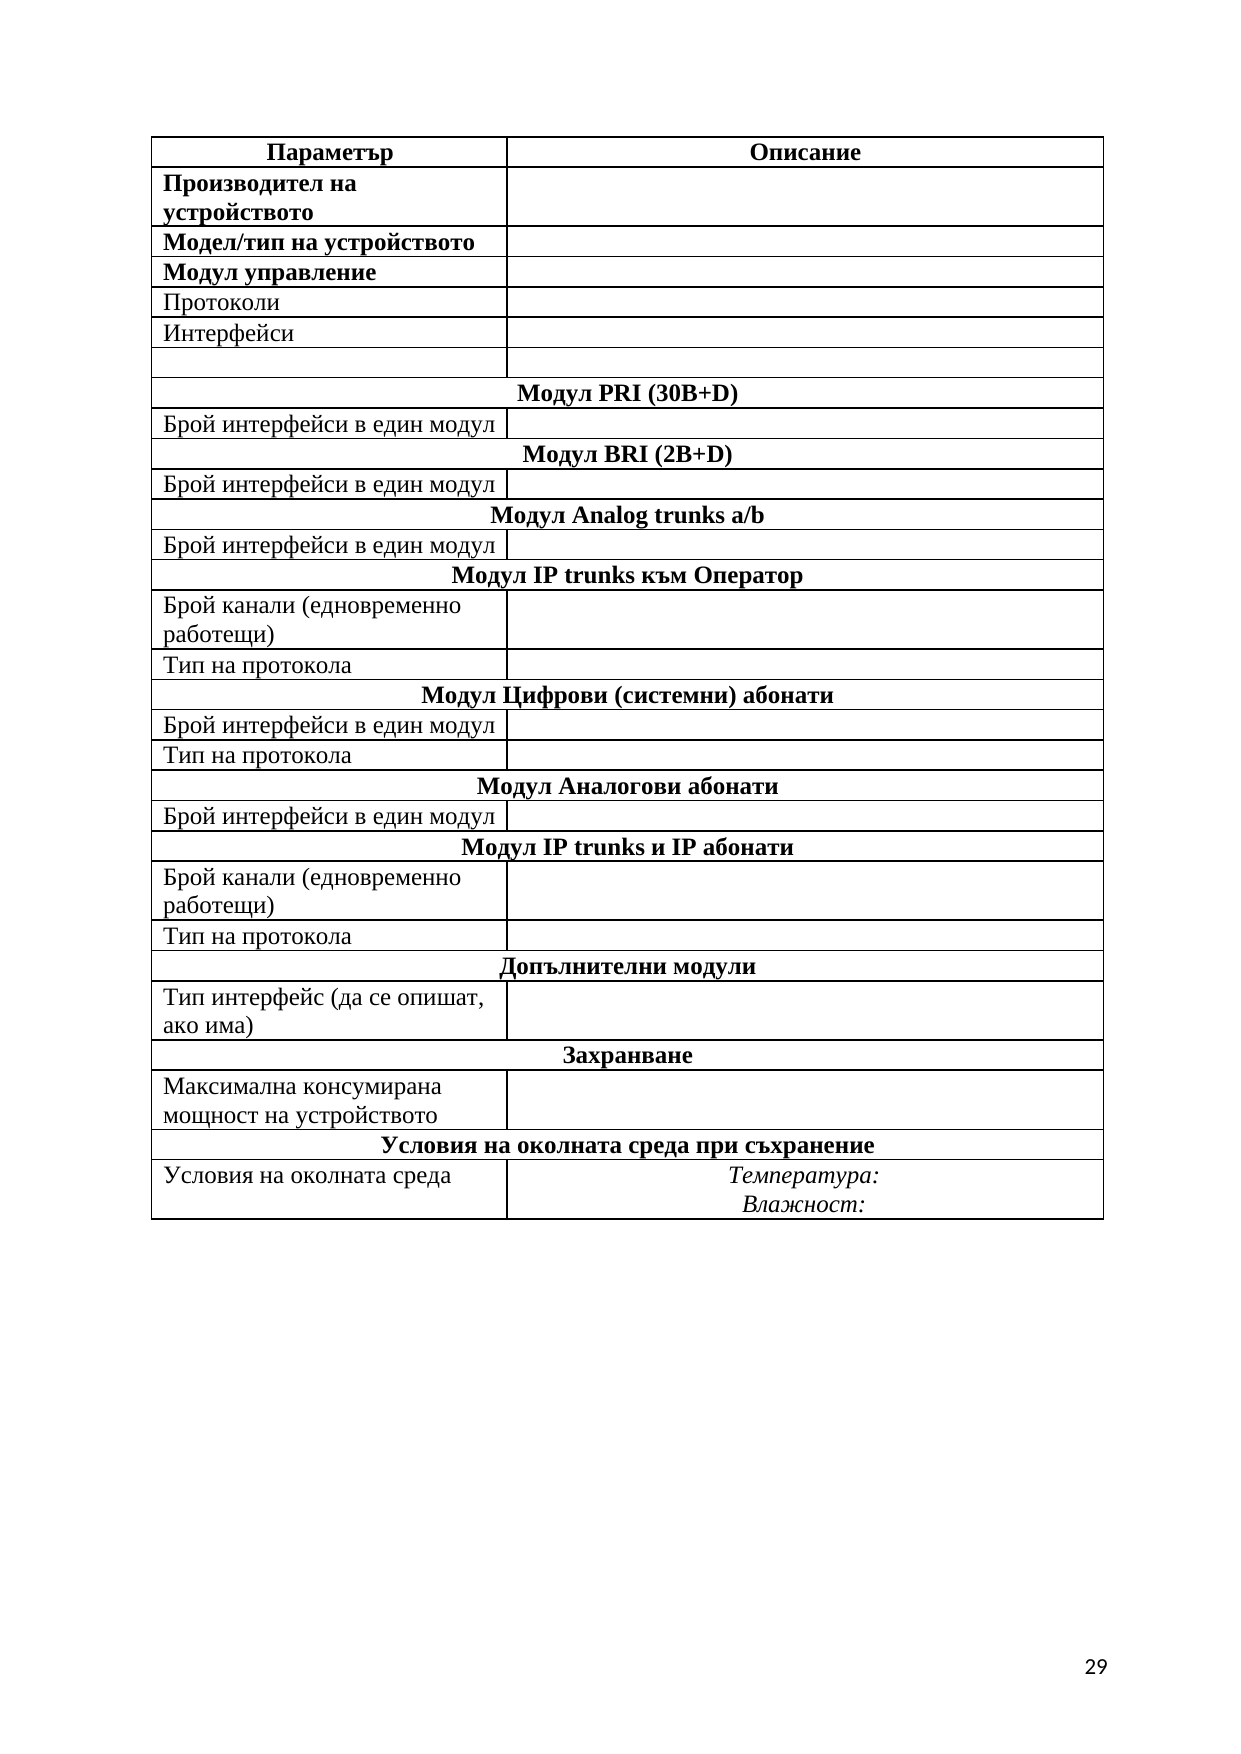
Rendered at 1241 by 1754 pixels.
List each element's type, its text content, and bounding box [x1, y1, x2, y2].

table_cell Модул Analog trunks a/b [152, 500, 1103, 528]
table_cell Протоколи [152, 288, 506, 316]
table_cell [508, 288, 1103, 316]
table_cell Допълнителни модули [152, 951, 1103, 980]
table_cell Производител на устройството [152, 168, 506, 225]
table_cell Модул BRI (2B+D) [152, 439, 1103, 468]
table_cell Условия на околната среда [152, 1160, 506, 1218]
table_cell [508, 409, 1103, 437]
table_cell [508, 257, 1103, 286]
table_cell Брой интерфейси в един модул [152, 710, 506, 739]
table_cell Модул Цифрови (системни) абонати [152, 680, 1103, 709]
table_cell Модул PRI (30B+D) [152, 378, 1103, 407]
table_cell [508, 530, 1103, 559]
table_cell [508, 710, 1103, 739]
table_cell Температура: Влажност: [508, 1160, 1103, 1218]
table_cell [508, 591, 1103, 648]
table_cell Максимална консумирана мощност на устройството [152, 1071, 506, 1128]
table_cell [508, 348, 1103, 377]
table_cell Захранване [152, 1041, 1103, 1069]
table_cell [508, 741, 1103, 769]
table_cell [508, 650, 1103, 678]
table_cell Модел/тип на устройството [152, 227, 506, 256]
table_cell Брой канали (едновременно работещи) [152, 591, 506, 648]
table_cell [508, 1071, 1103, 1128]
table_cell Брой интерфейси в един модул [152, 470, 506, 498]
table_cell Модул управление [152, 257, 506, 286]
table_cell Брой интерфейси в един модул [152, 801, 506, 830]
table_cell Тип на протокола [152, 741, 506, 769]
table_cell [508, 982, 1103, 1039]
table_cell [508, 801, 1103, 830]
table_cell [152, 348, 506, 377]
table_cell Брой интерфейси в един модул [152, 530, 506, 559]
table_cell [508, 862, 1103, 919]
table_cell Тип интерфейс (да се опишат, ако има) [152, 982, 506, 1039]
table_cell [508, 168, 1103, 225]
table_cell Модул IP trunks към Оператор [152, 560, 1103, 589]
table_header Параметър [152, 138, 506, 166]
table_cell Тип на протокола [152, 921, 506, 950]
table_cell [508, 227, 1103, 256]
table_cell Условия на околната среда при съхранение [152, 1130, 1103, 1159]
table_cell [508, 470, 1103, 498]
table_cell Модул IP trunks и IP абонати [152, 832, 1103, 860]
table_header Описание [508, 138, 1103, 166]
table_cell Брой интерфейси в един модул [152, 409, 506, 437]
table_cell Интерфейси [152, 318, 506, 347]
table_cell [508, 318, 1103, 347]
table_cell Модул Аналогови абонати [152, 771, 1103, 800]
table_cell [508, 921, 1103, 950]
table_cell Брой канали (едновременно работещи) [152, 862, 506, 919]
table_cell Тип на протокола [152, 650, 506, 678]
